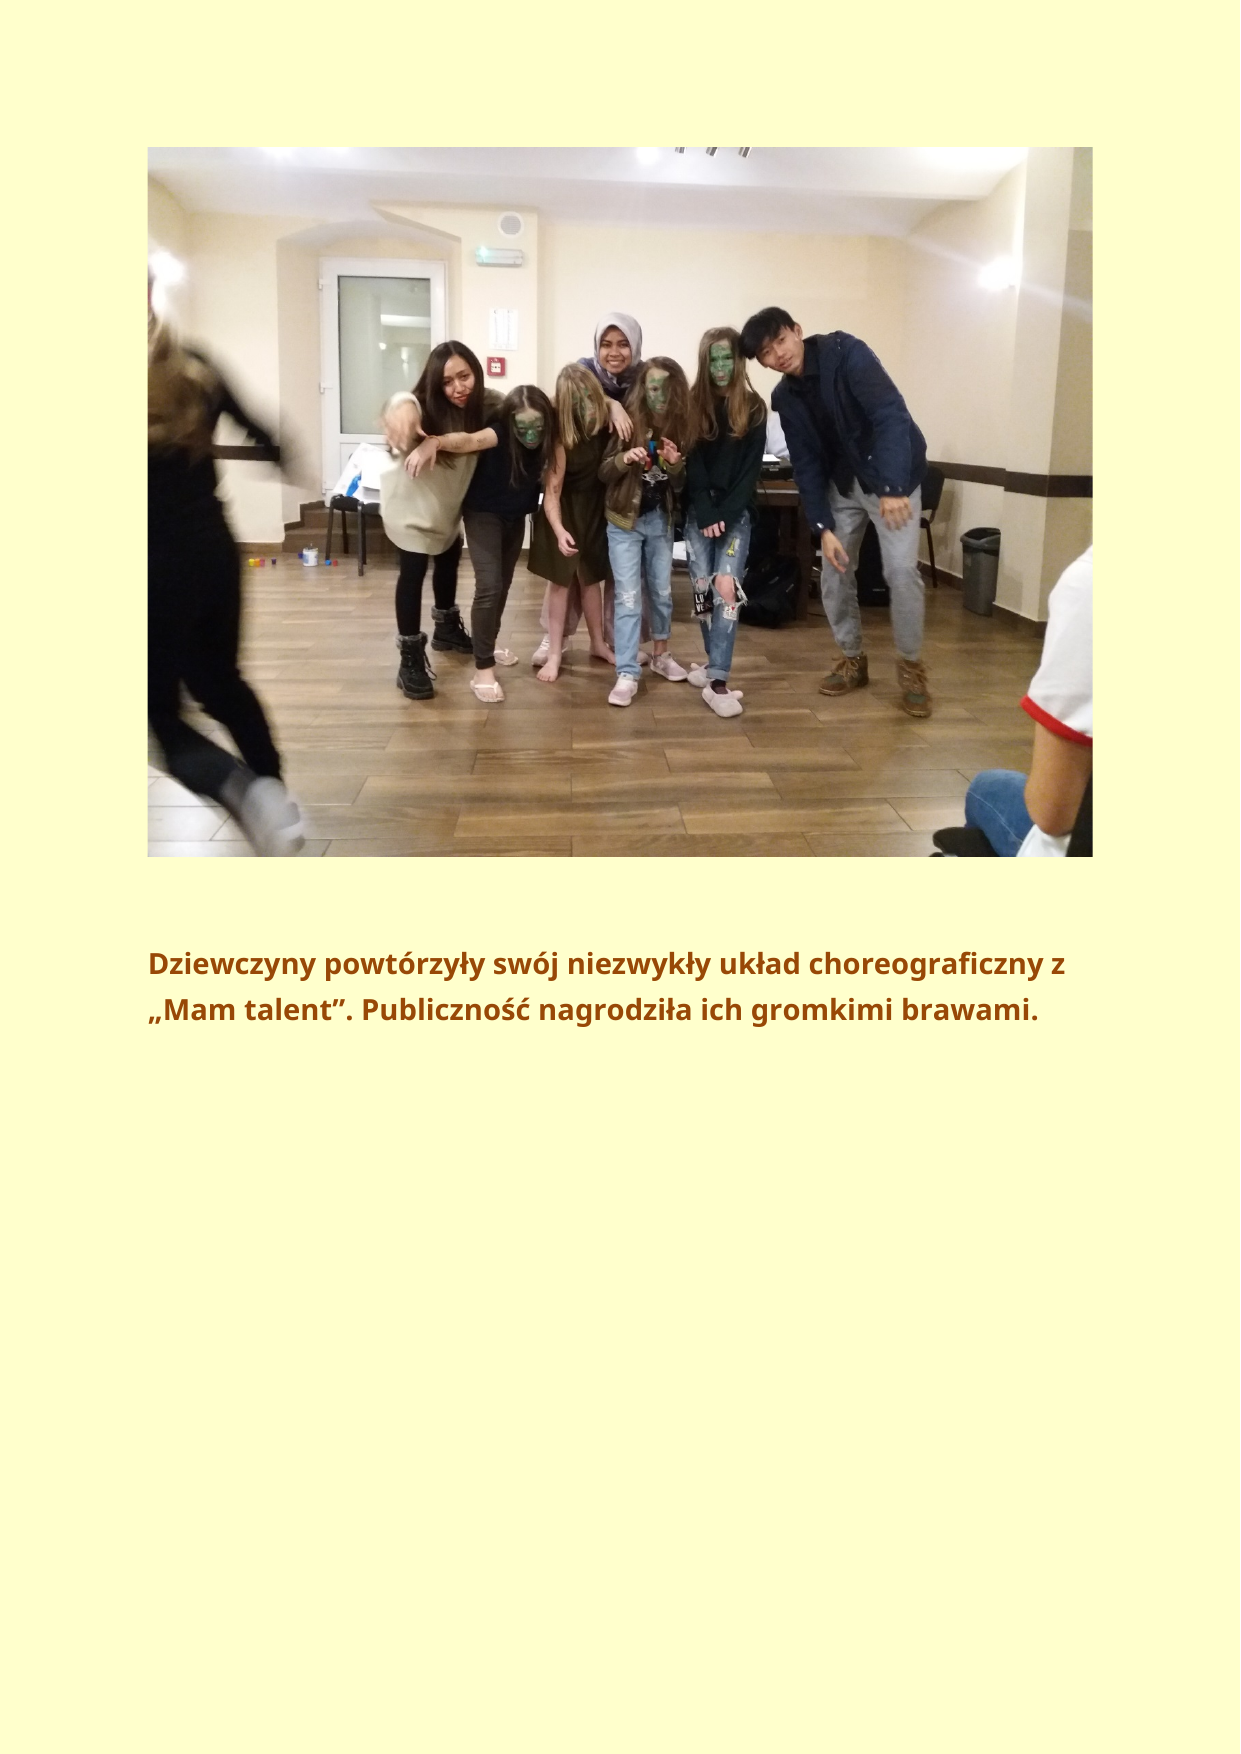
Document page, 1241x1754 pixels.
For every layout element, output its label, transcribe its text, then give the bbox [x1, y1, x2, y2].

text Dziewczyny powtórzyły swój niezwykły układ choreograficzny z „Mam talent”. Publiczność nagrodziła ich gromkimi brawami. [148, 943, 1093, 1028]
picture [147, 147, 1093, 857]
